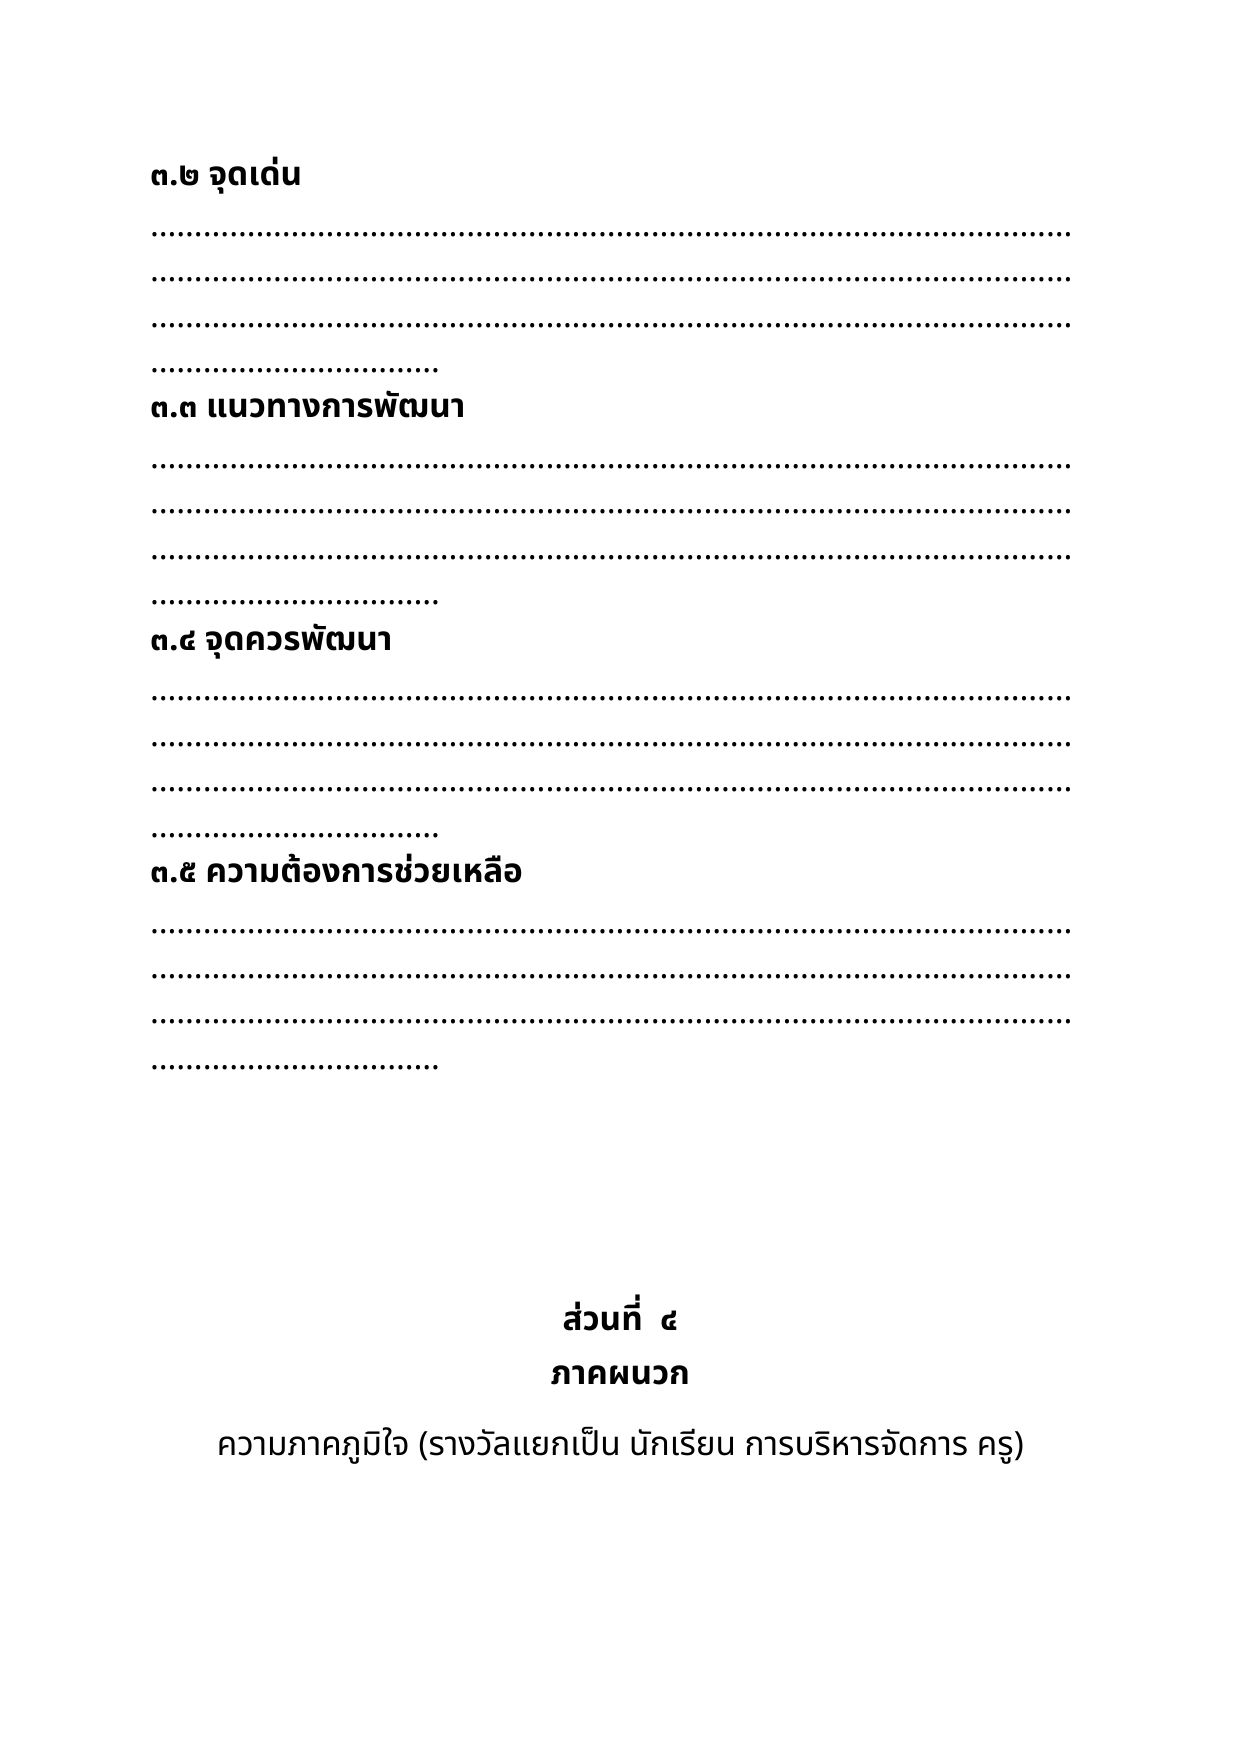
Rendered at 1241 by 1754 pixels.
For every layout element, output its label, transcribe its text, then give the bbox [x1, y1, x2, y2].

text ๓.๒ จุดเด่น …………………………………………………………………………………………………………………………………………………………………………………………………………………………………………………………………………………………………………………… ๓.๓ แนวทางการพัฒนา …………………………………………………………………………………………………………………………………………………………………………………………………………………………………………………………………………………………………………………… ๓.๔ จุดควรพัฒนา …………………………………………………………………………………………………………………………………………………………………………………………………………………………………………………………………………………………………………………… ๓.๕ ความต้องการช่วยเหลือ …………………………………………………………………………………………………………………………………………………………………………………………………………………………………………………………………………………………………………………… [150, 150, 1090, 1079]
text ส่วนที่ ๔ ภาคผนวก [150, 1294, 1090, 1399]
text ความภาคภูมิใจ (รางวัลแยกเป็น นักเรียน การบริหารจัดการ ครู) [150, 1420, 1090, 1471]
